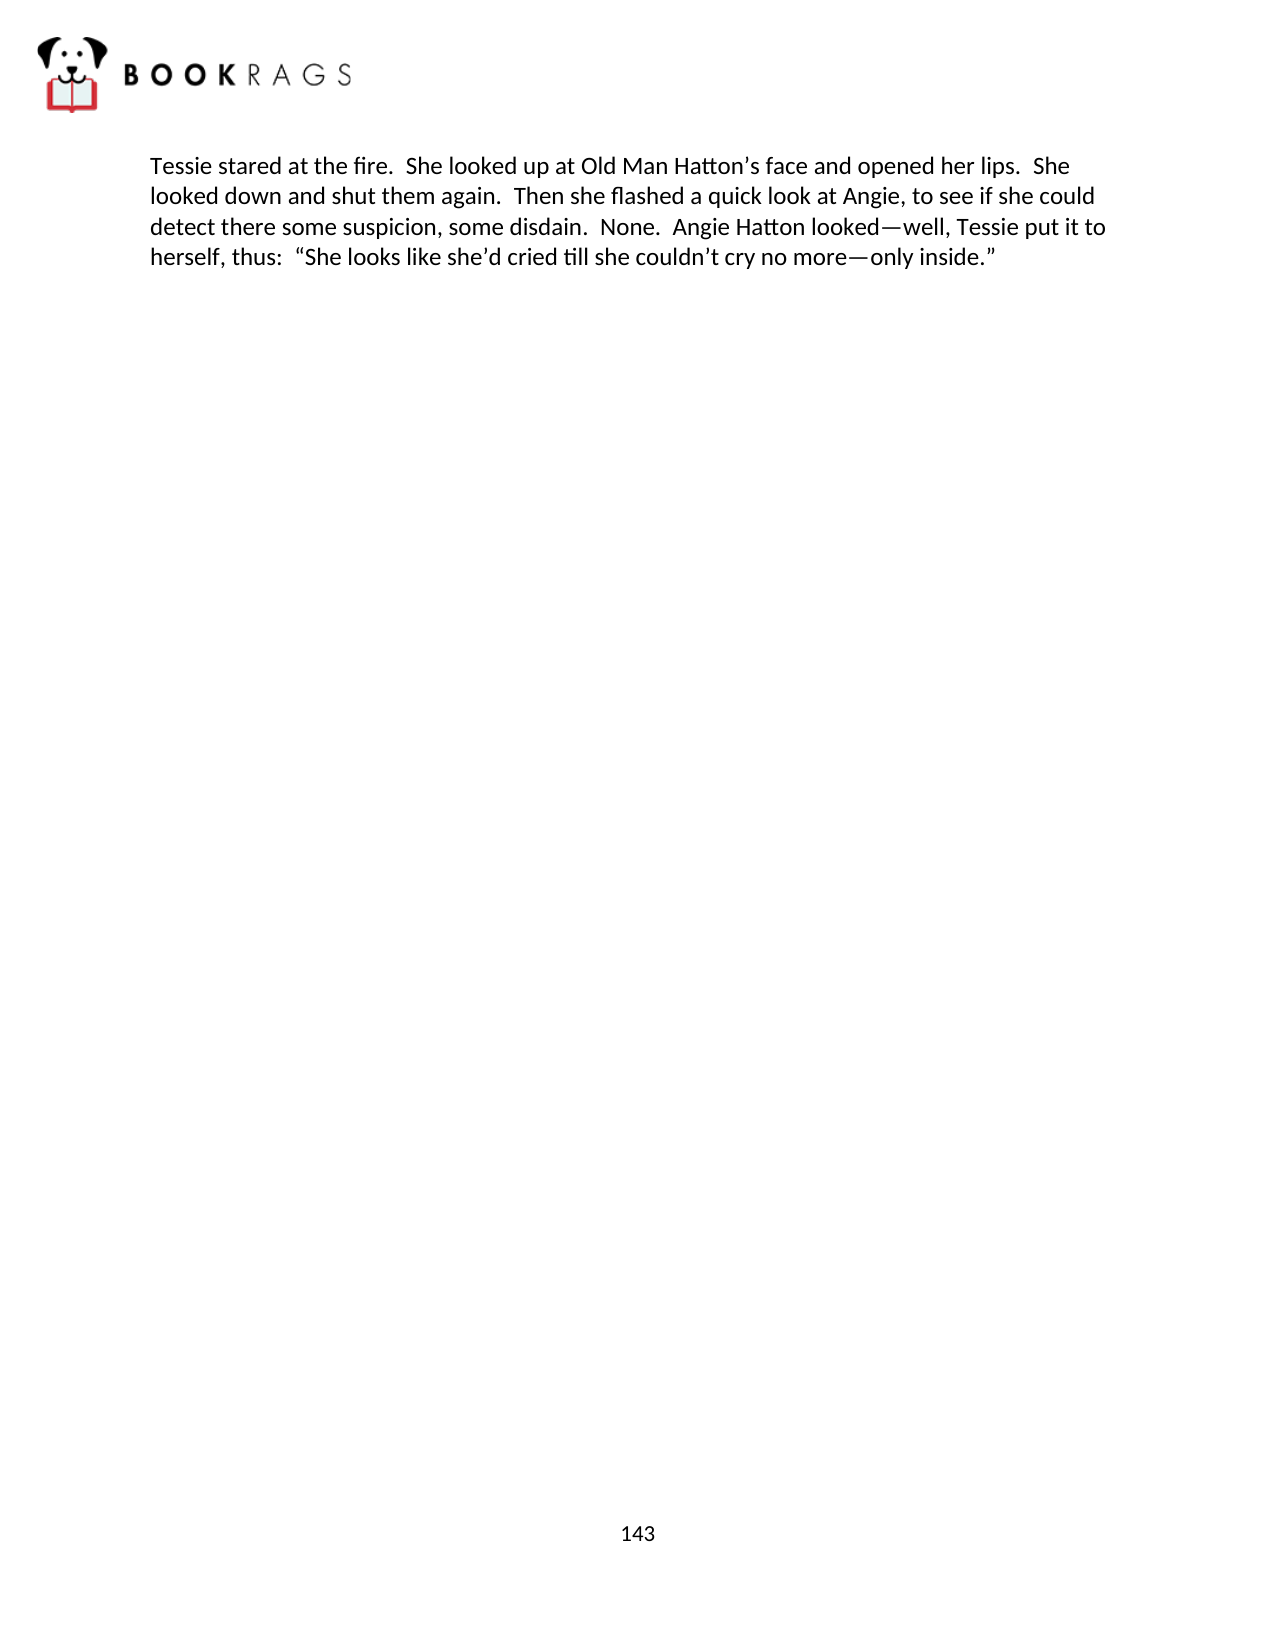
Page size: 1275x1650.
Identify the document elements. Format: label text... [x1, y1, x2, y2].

text Tessie stared at the fire. She looked up at Old Man Hatton’s face and opened her lips. She looked down and shut them again. Then she flashed a quick look at Angie, to see if she could detect there some suspicion, some disdain. None. Angie Hatton looked—­well, Tessie put it to herself, thus: “She looks like she’d cried till she couldn’t cry no more—­only inside.” [150, 150, 1125, 272]
picture [37, 37, 351, 113]
